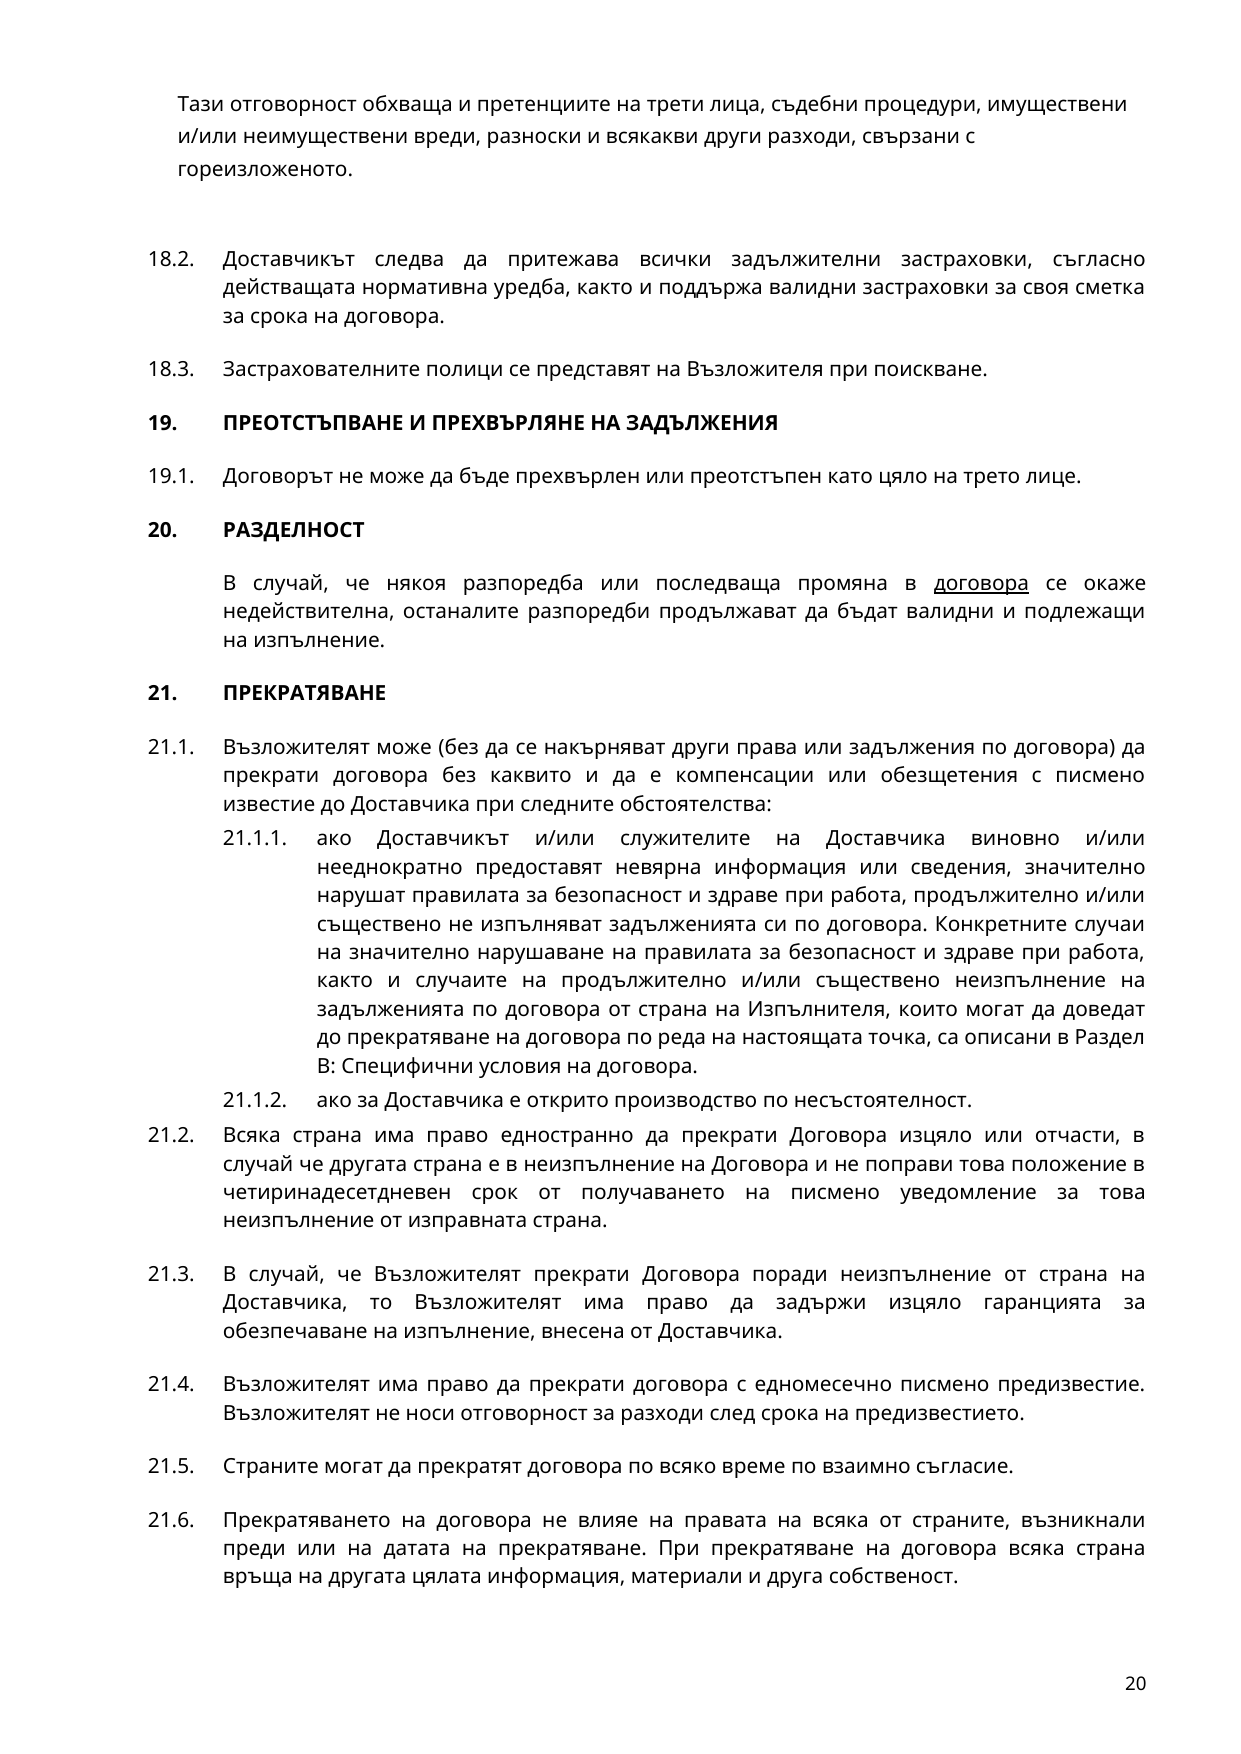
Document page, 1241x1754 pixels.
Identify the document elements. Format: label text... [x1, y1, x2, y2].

list ПРЕКРАТЯВАНЕ [148, 678, 1146, 707]
list Прекратяването на договора не влияе на правата на всяка от страните, възникнали преди или на датата на прекратяване. При прекратяване на договора всяка страна връща на другата цялата информация, материали и друга собственост. [148, 1505, 1146, 1590]
list В случай, че Възложителят прекрати Договора поради неизпълнение от страна на Доставчика, то Възложителят има право да задържи изцяло гаранцията за обезпечаване на изпълнение, внесена от Доставчика. [148, 1259, 1146, 1344]
list Възложителят може (без да се накърняват други права или задължения по договора) да прекрати договора без каквито и да е компенсации или обезщетения с писмено известие до Доставчика при следните обстоятелства: [148, 732, 1146, 817]
text В случай, че някоя разпоредба или последваща промяна в договора се окаже недействителна, останалите разпоредби продължават да бъдат валидни и подлежащи на изпълнение. [223, 568, 1146, 653]
list Страните могат да прекратят договора по всяко време по взаимно съгласие. [148, 1451, 1146, 1480]
list Доставчикът следва да притежава всички задължителни застраховки, съгласно действащата нормативна уредба, както и поддържа валидни застраховки за своя сметка за срока на договора. [148, 244, 1146, 329]
text Тази отговорност обхваща и претенциите на трети лица, съдебни процедури, имуществени и/или неимуществени вреди, разноски и всякакви други разходи, свързани с гореизложеното. [177, 89, 1146, 182]
list ако Доставчикът и/или служителите на Доставчика виновно и/или нееднократно предоставят невярна информация или сведения, значително нарушат правилата за безопасност и здраве при работа, продължително и/или съществено не изпълняват задълженията си по договора. Конкретните случаи на значително нарушаване на правилата за безопасност и здраве при работа, както и случаите на продължително и/или съществено неизпълнение на задълженията по договора от страна на Изпълнителя, които могат да доведат до прекратяване на договора по реда на настоящата точка, са описани в Раздел В: Специфични условия на договора. [223, 823, 1146, 1079]
list РАЗДЕЛНОСТ [148, 515, 1146, 543]
list Договорът не може да бъде прехвърлен или преотстъпен като цяло на трето лице. [148, 461, 1146, 490]
list Възложителят има право да прекрати договора с едномесечно писмено предизвестие. Възложителят не носи отговорност за разходи след срока на предизвестието. [148, 1369, 1146, 1426]
list ако за Доставчика е открито производство по несъстоятелност. [223, 1086, 1146, 1114]
list Всяка страна има право едностранно да прекрати Договора изцяло или отчасти, в случай че другата страна е в неизпълнение на Договора и не поправи това положение в четиринадесетдневен срок от получаването на писмено уведомление за това неизпълнение от изправната страна. [148, 1120, 1146, 1234]
list ПРЕОТСТЪПВАНЕ И ПРЕХВЪРЛЯНЕ НА ЗАДЪЛЖЕНИЯ [148, 408, 1146, 436]
list Застрахователните полици се представят на Възложителя при поискване. [148, 354, 1146, 383]
